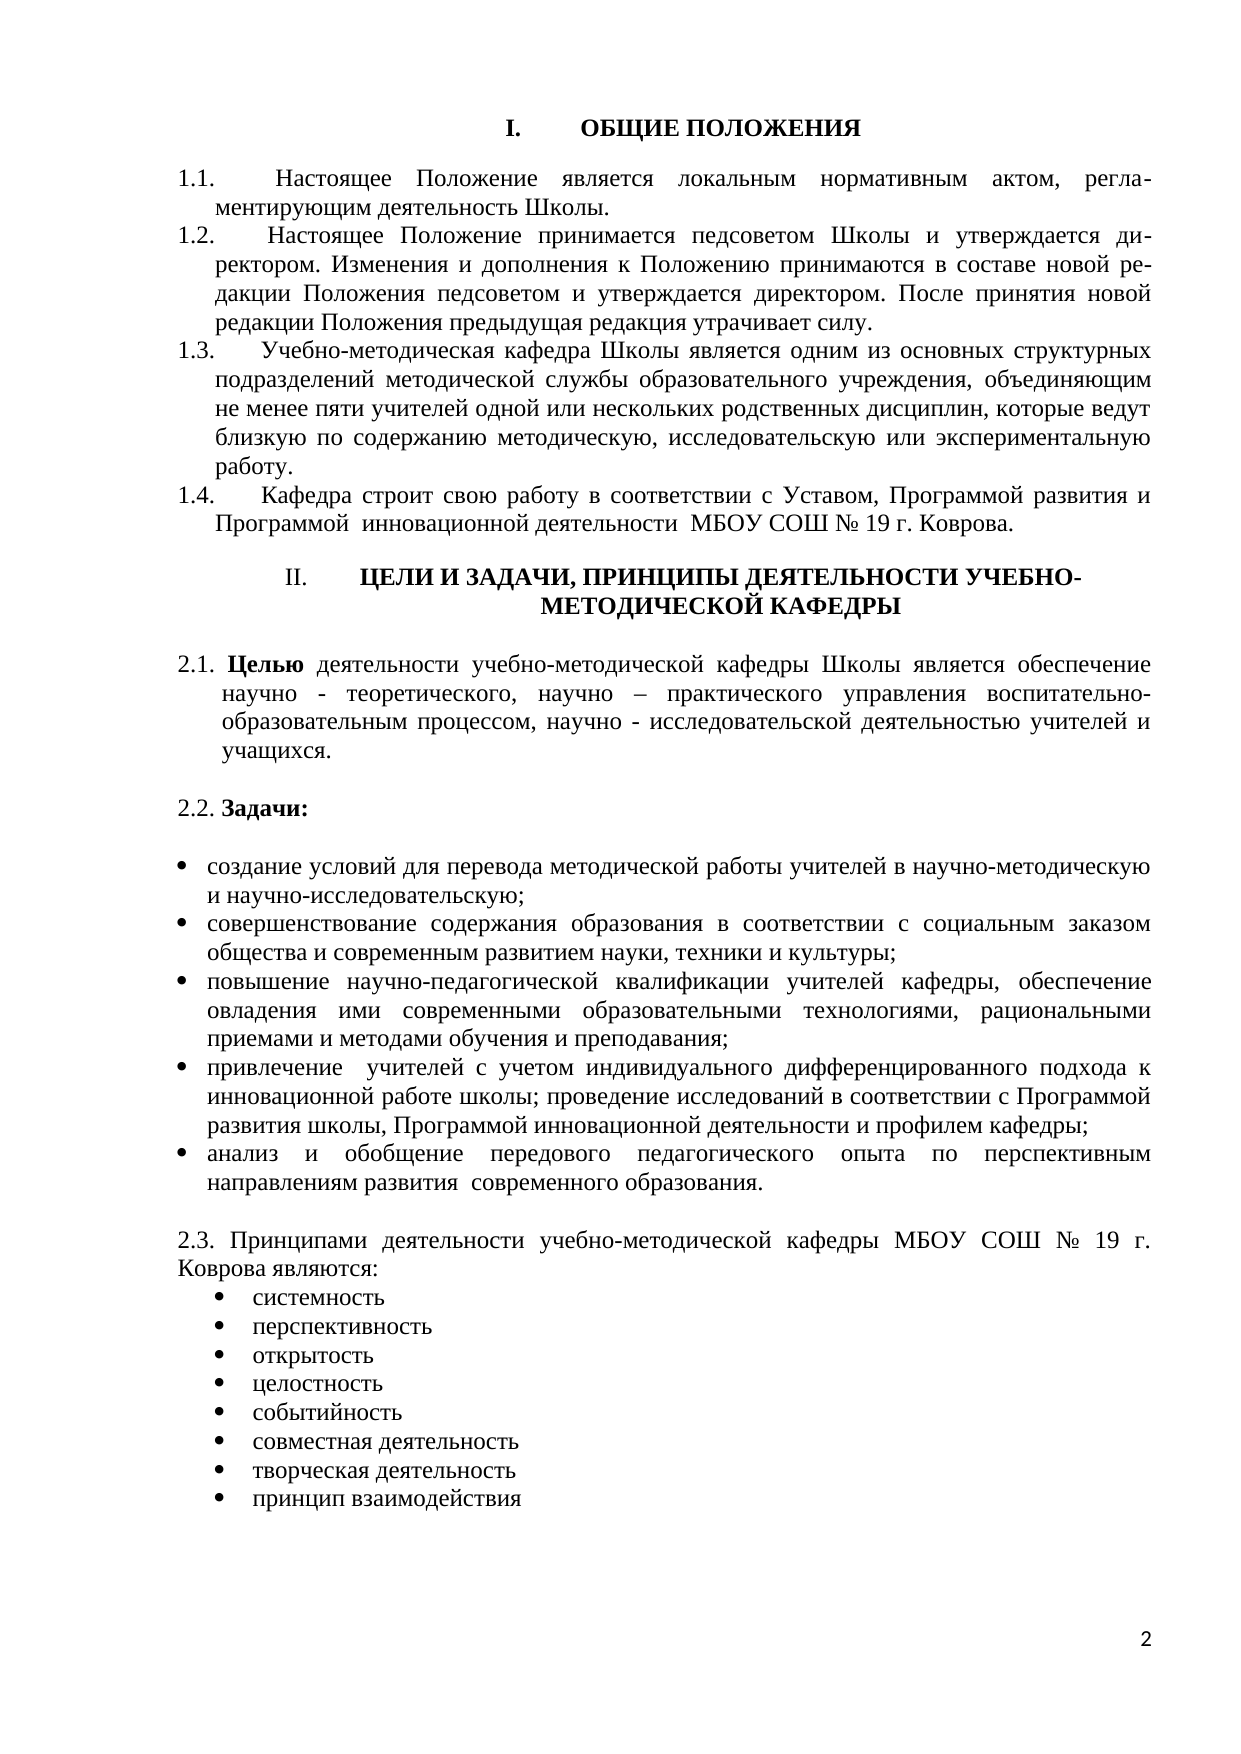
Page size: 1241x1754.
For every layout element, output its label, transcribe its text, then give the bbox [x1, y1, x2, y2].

list событийность [215, 1397, 1152, 1426]
list целостность [215, 1368, 1152, 1397]
list Настоящее Положение является локальным нормативным актом, регламентирующим деятельность Школы. [177, 163, 1152, 221]
list привлечение учителей с учетом индивидуального дифференцированного подхода к инновационной работе школы; проведение исследований в соответствии с Программой развития школы, Программой инновационной деятельности и профилем кафедры; [177, 1052, 1152, 1138]
list ОБЩИЕ ПОЛОЖЕНИЯ [215, 118, 1152, 141]
list совершенствование содержания образования в соответствии с социальным заказом общества и современным развитием науки, техники и культуры; [177, 908, 1152, 966]
list Настоящее Положение принимается педсоветом Школы и утверждается директором. Изменения и дополнения к Положению принимаются в составе новой редакции Положения педсоветом и утверждается директором. После принятия новой редакции Положения предыдущая редакция утрачивает силу. [177, 221, 1152, 336]
text 2.3. Принципами деятельности учебно-методической кафедры МБОУ СОШ № 19 г. Коврова являются: [177, 1225, 1152, 1282]
list творческая деятельность [215, 1455, 1152, 1483]
text 2.1. Целью деятельности учебно-методической кафедры Школы является обеспечение научно - теоретического, научно – практического управления воспитательно-образовательным процессом, научно - исследовательской деятельностью учителей и учащихся. [177, 649, 1152, 764]
list Учебно-методическая кафедра Школы является одним из основных структурных подразделений методической службы образовательного учреждения, объединяющим не менее пяти учителей одной или нескольких родственных дисциплин, которые ведут близкую по содержанию методическую, исследовательскую или экспериментальную работу. [177, 336, 1152, 480]
list Кафедра строит свою работу в соответствии с Уставом, Программой развития и Программой инновационной деятельности МБОУ СОШ № 19 г. Коврова. [177, 480, 1152, 537]
list создание условий для перевода методической работы учителей в научно-методическую и научно-исследовательскую; [177, 851, 1152, 908]
list ЦЕЛИ И ЗАДАЧИ, ПРИНЦИПЫ ДЕЯТЕЛЬНОСТИ УЧЕБНО-МЕТОДИЧЕСКОЙ КАФЕДРЫ [215, 562, 1152, 620]
text 2.2. Задачи: [177, 793, 1152, 822]
list открытость [215, 1340, 1152, 1368]
list анализ и обобщение передового педагогического опыта по перспективным направлениям развития современного образования. [177, 1138, 1152, 1196]
list системность [215, 1282, 1152, 1311]
list повышение научно-педагогической квалификации учителей кафедры, обеспечение овладения ими современными образовательными технологиями, рациональными приемами и методами обучения и преподавания; [177, 966, 1152, 1052]
list принцип взаимодействия [215, 1483, 1152, 1512]
list перспективность [215, 1311, 1152, 1340]
list совместная деятельность [215, 1426, 1152, 1455]
